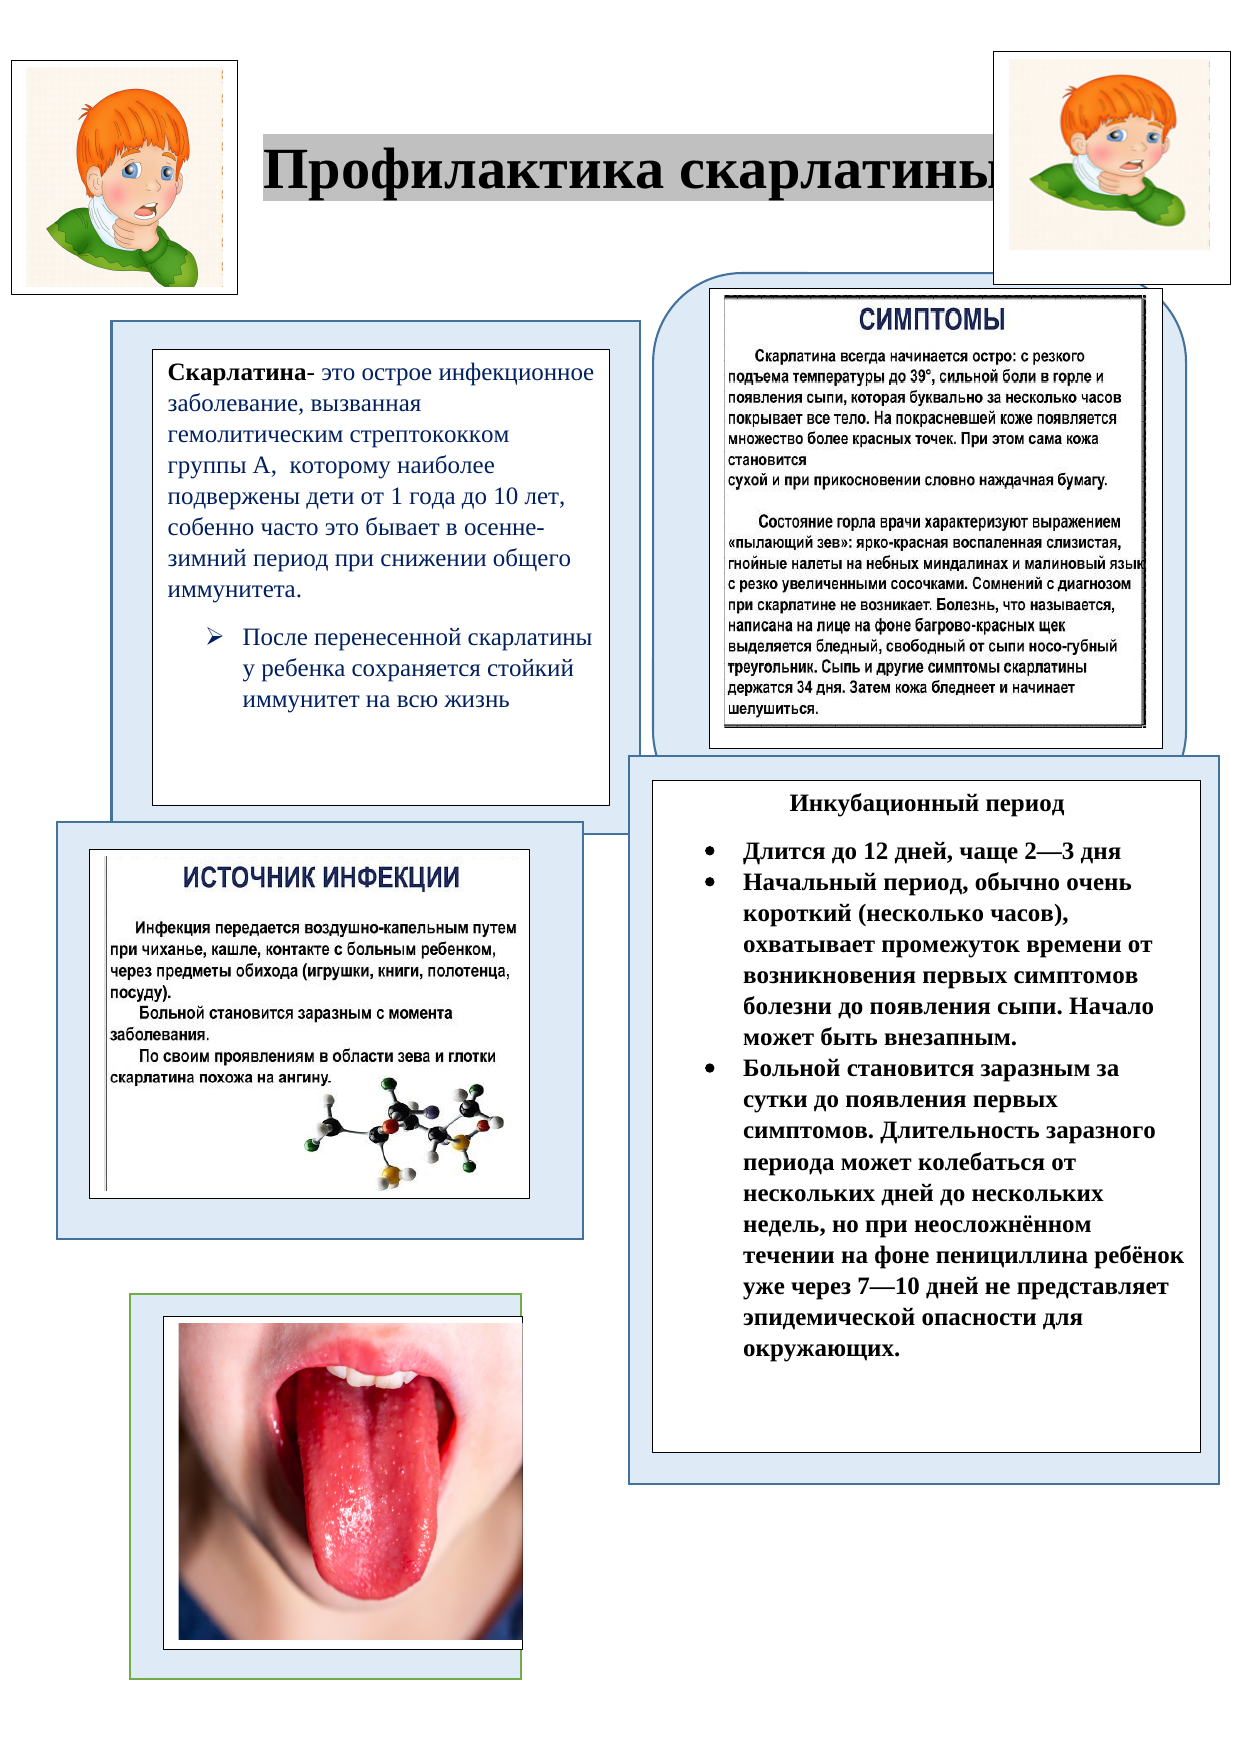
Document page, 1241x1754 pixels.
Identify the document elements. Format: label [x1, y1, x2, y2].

picture [178, 1323, 523, 1640]
picture [26, 67, 223, 287]
picture [104, 856, 520, 1191]
picture [724, 295, 1147, 728]
